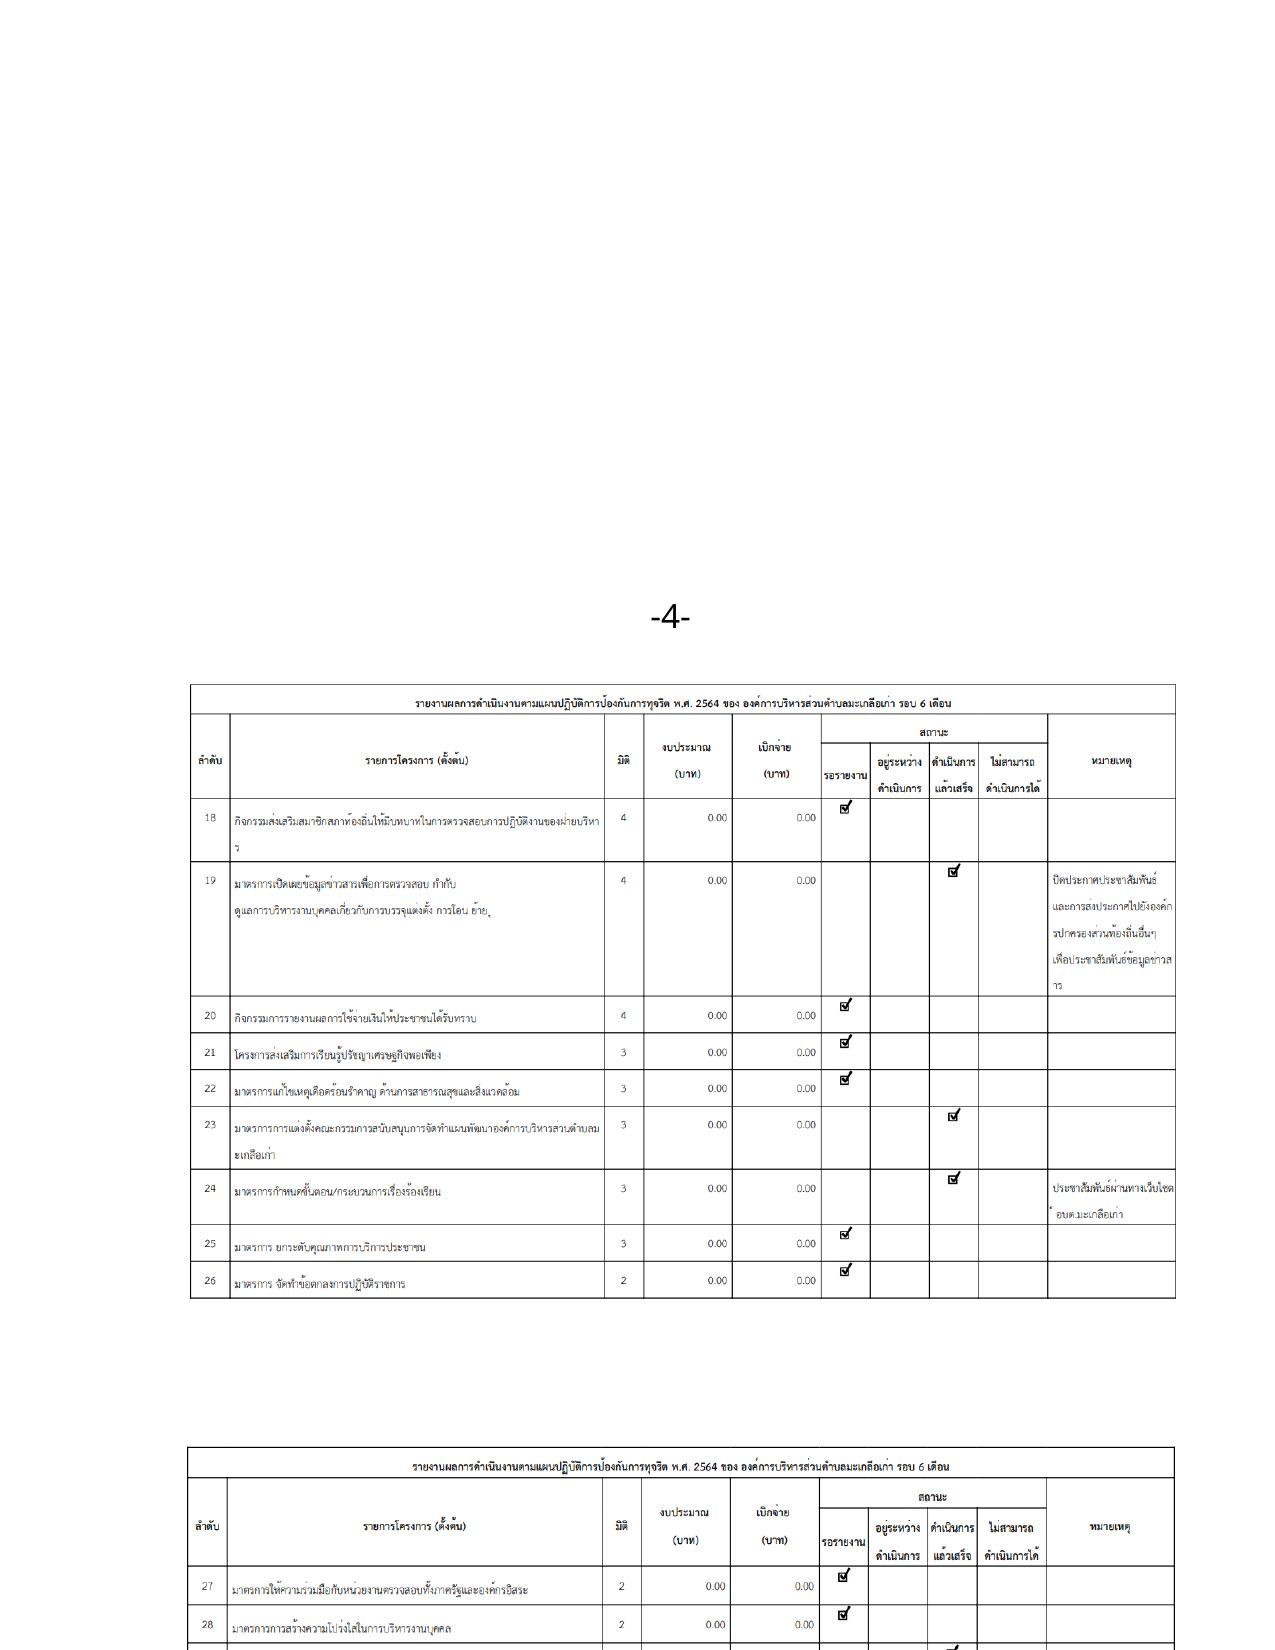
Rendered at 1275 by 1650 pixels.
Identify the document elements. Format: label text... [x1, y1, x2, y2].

picture [178, 1437, 1184, 1650]
picture [178, 676, 1187, 1304]
text -4- [178, 593, 1162, 639]
